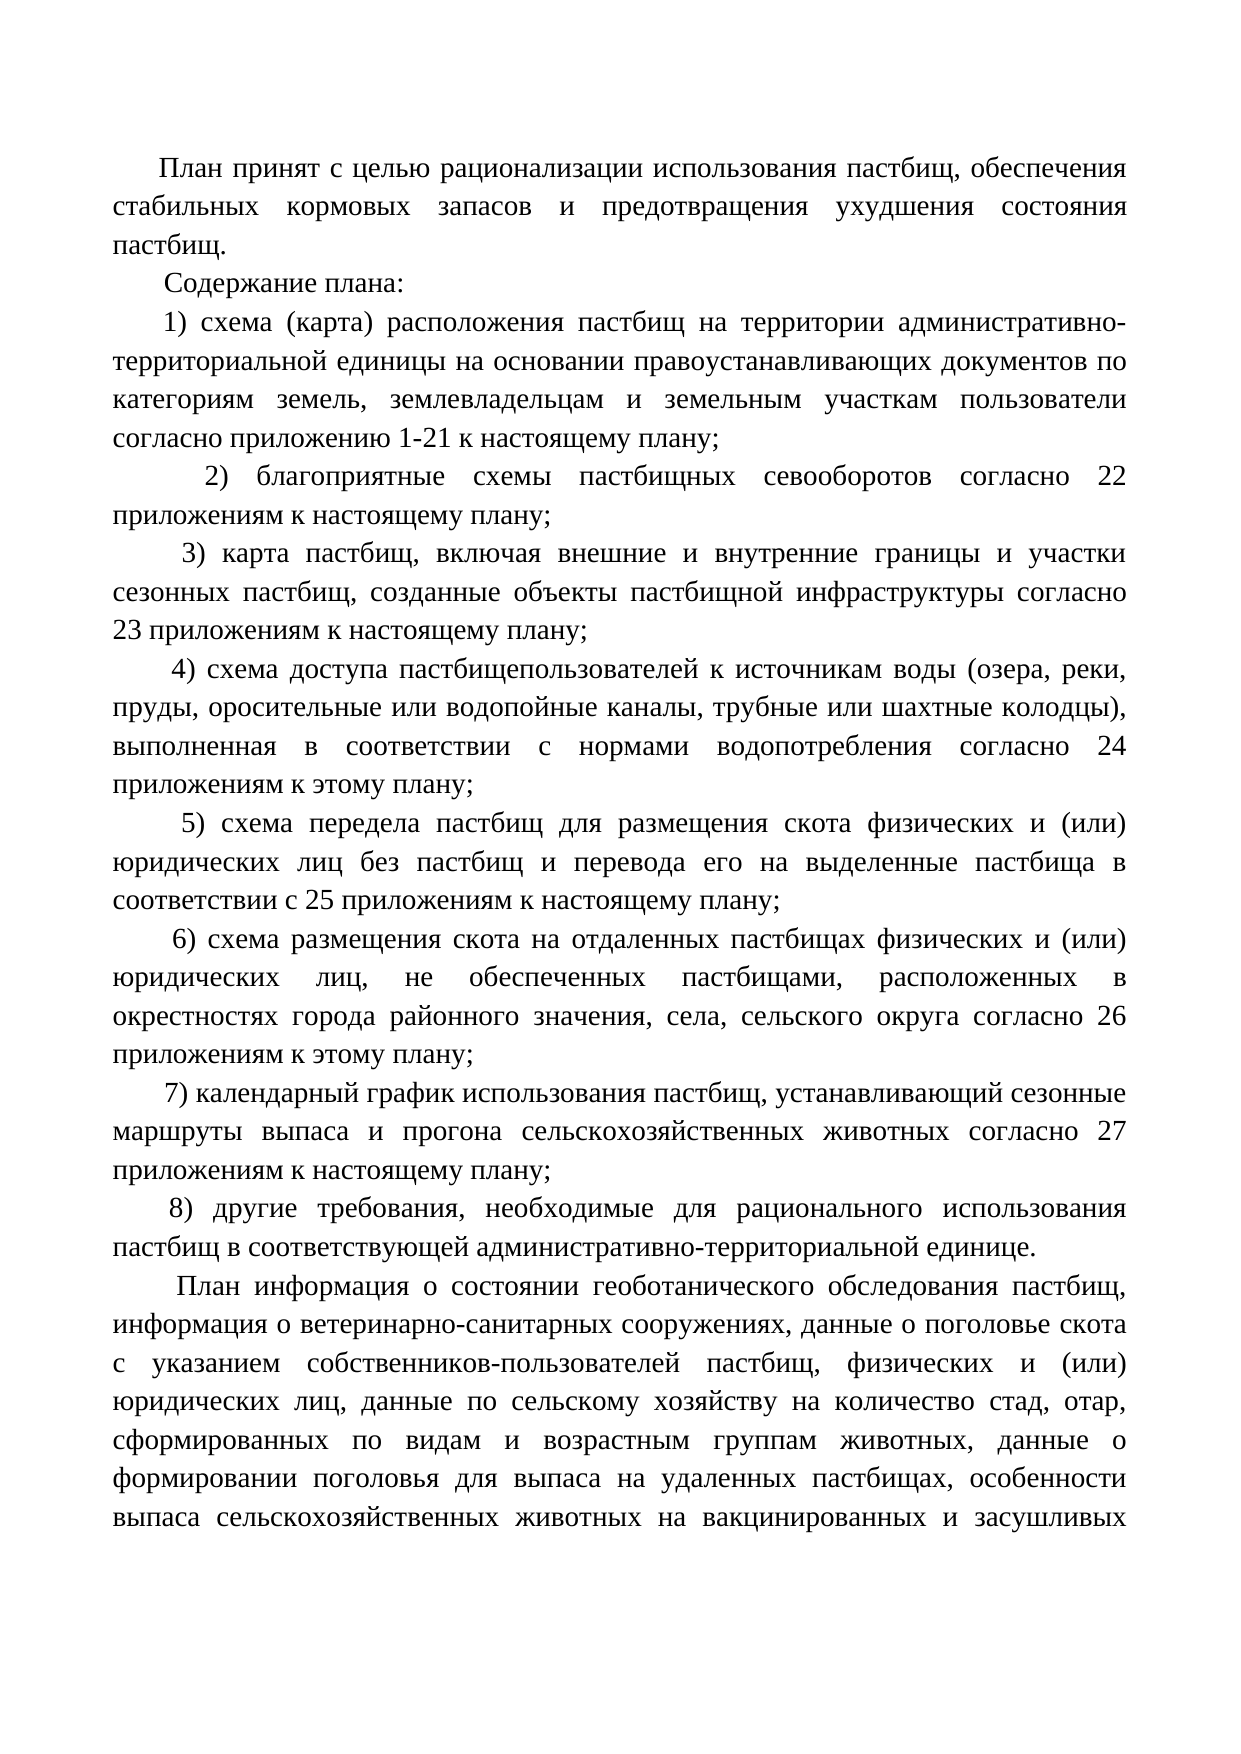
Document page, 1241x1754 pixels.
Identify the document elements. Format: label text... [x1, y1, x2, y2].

text 6) схема размещения скота на отдаленных пастбищах физических и (или) юридических лиц, не обеспеченных пастбищами, расположенных в окрестностях города районного значения, села, сельского округа согласно 26 приложениям к этому плану; [112, 921, 1128, 1070]
text 8) другие требования, необходимые для рационального использования пастбищ в соответствующей административно-территориальной единице. [112, 1191, 1128, 1263]
text Содержание плана: [112, 266, 1128, 299]
text 3) карта пастбищ, включая внешние и внутренние границы и участки сезонных пастбищ, созданные объекты пастбищной инфраструктуры согласно 23 приложениям к настоящему плану; [112, 535, 1128, 646]
text 7) календарный график использования пастбищ, устанавливающий сезонные маршруты выпаса и прогона сельскохозяйственных животных согласно 27 приложениям к настоящему плану; [112, 1075, 1128, 1186]
text 4) схема доступа пастбищепользователей к источникам воды (озера, реки, пруды, оросительные или водопойные каналы, трубные или шахтные колодцы), выполненная в соответствии с нормами водопотребления согласно 24 приложениям к этому плану; [112, 651, 1128, 800]
text 1) схема (карта) расположения пастбищ на территории административно-территориальной единицы на основании правоустанавливающих документов по категориям земель, землевладельцам и земельным участкам пользователи согласно приложению 1-21 к настоящему плану; [112, 304, 1128, 453]
text 5) схема передела пастбищ для размещения скота физических и (или) юридических лиц без пастбищ и перевода его на выделенные пастбища в соответствии с 25 приложениям к настоящему плану; [112, 805, 1128, 916]
text 2) благоприятные схемы пастбищных севооборотов согласно 22 приложениям к настоящему плану; [112, 458, 1128, 530]
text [112, 1268, 1128, 1532]
text План принят с целью рационализации использования пастбищ, обеспечения стабильных кормовых запасов и предотвращения ухудшения состояния пастбищ. [112, 150, 1128, 261]
